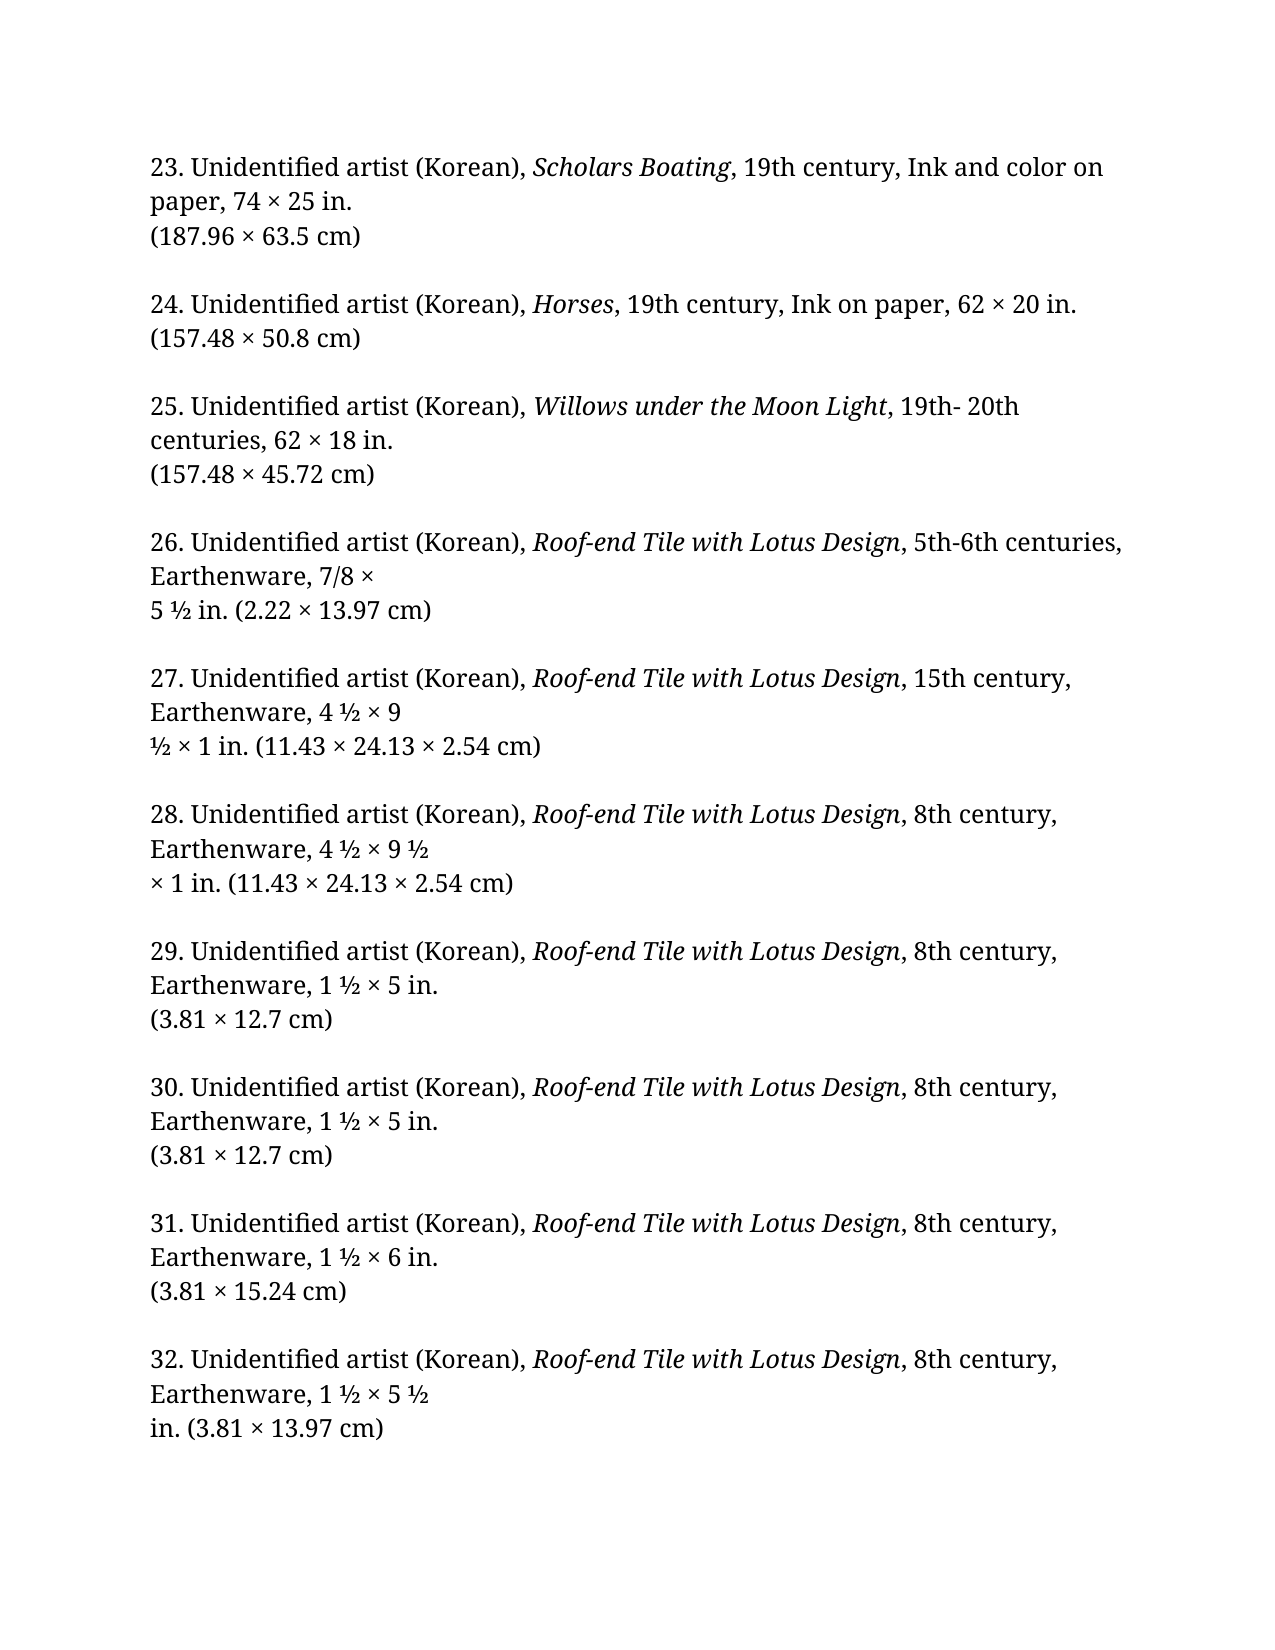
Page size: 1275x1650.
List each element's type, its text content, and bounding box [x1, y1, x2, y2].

text ½ × 1 in. (11.43 × 24.13 × 2.54 cm) [150, 729, 1125, 763]
text 27. Unidentified artist (Korean), Roof-end Tile with Lotus Design, 15th century, Earthenware, 4 ½ × 9 [150, 661, 1125, 729]
text (187.96 × 63.5 cm) [150, 218, 1125, 252]
text 25. Unidentified artist (Korean), Willows under the Moon Light, 19th- 20th centuries, 62 × 18 in. [150, 388, 1125, 457]
text (157.48 × 45.72 cm) [150, 457, 1125, 491]
text (3.81 × 15.24 cm) [150, 1274, 1125, 1308]
text 24. Unidentified artist (Korean), Horses, 19th century, Ink on paper, 62 × 20 in. (157.48 × 50.8 cm) [150, 286, 1125, 354]
text (3.81 × 12.7 cm) [150, 1138, 1125, 1172]
text in. (3.81 × 13.97 cm) [150, 1410, 1125, 1444]
text × 1 in. (11.43 × 24.13 × 2.54 cm) [150, 865, 1125, 899]
text 32. Unidentified artist (Korean), Roof-end Tile with Lotus Design, 8th century, Earthenware, 1 ½ × 5 ½ [150, 1342, 1125, 1410]
text 31. Unidentified artist (Korean), Roof-end Tile with Lotus Design, 8th century, Earthenware, 1 ½ × 6 in. [150, 1206, 1125, 1274]
text 30. Unidentified artist (Korean), Roof-end Tile with Lotus Design, 8th century, Earthenware, 1 ½ × 5 in. [150, 1070, 1125, 1138]
text 29. Unidentified artist (Korean), Roof-end Tile with Lotus Design, 8th century, Earthenware, 1 ½ × 5 in. [150, 933, 1125, 1002]
text 5 ½ in. (2.22 × 13.97 cm) [150, 593, 1125, 627]
text 26. Unidentified artist (Korean), Roof-end Tile with Lotus Design, 5th-6th centuries, Earthenware, 7/8 × [150, 525, 1125, 593]
text 23. Unidentified artist (Korean), Scholars Boating, 19th century, Ink and color on paper, 74 × 25 in. [150, 150, 1125, 218]
text (3.81 × 12.7 cm) [150, 1002, 1125, 1036]
text 28. Unidentified artist (Korean), Roof-end Tile with Lotus Design, 8th century, Earthenware, 4 ½ × 9 ½ [150, 797, 1125, 865]
